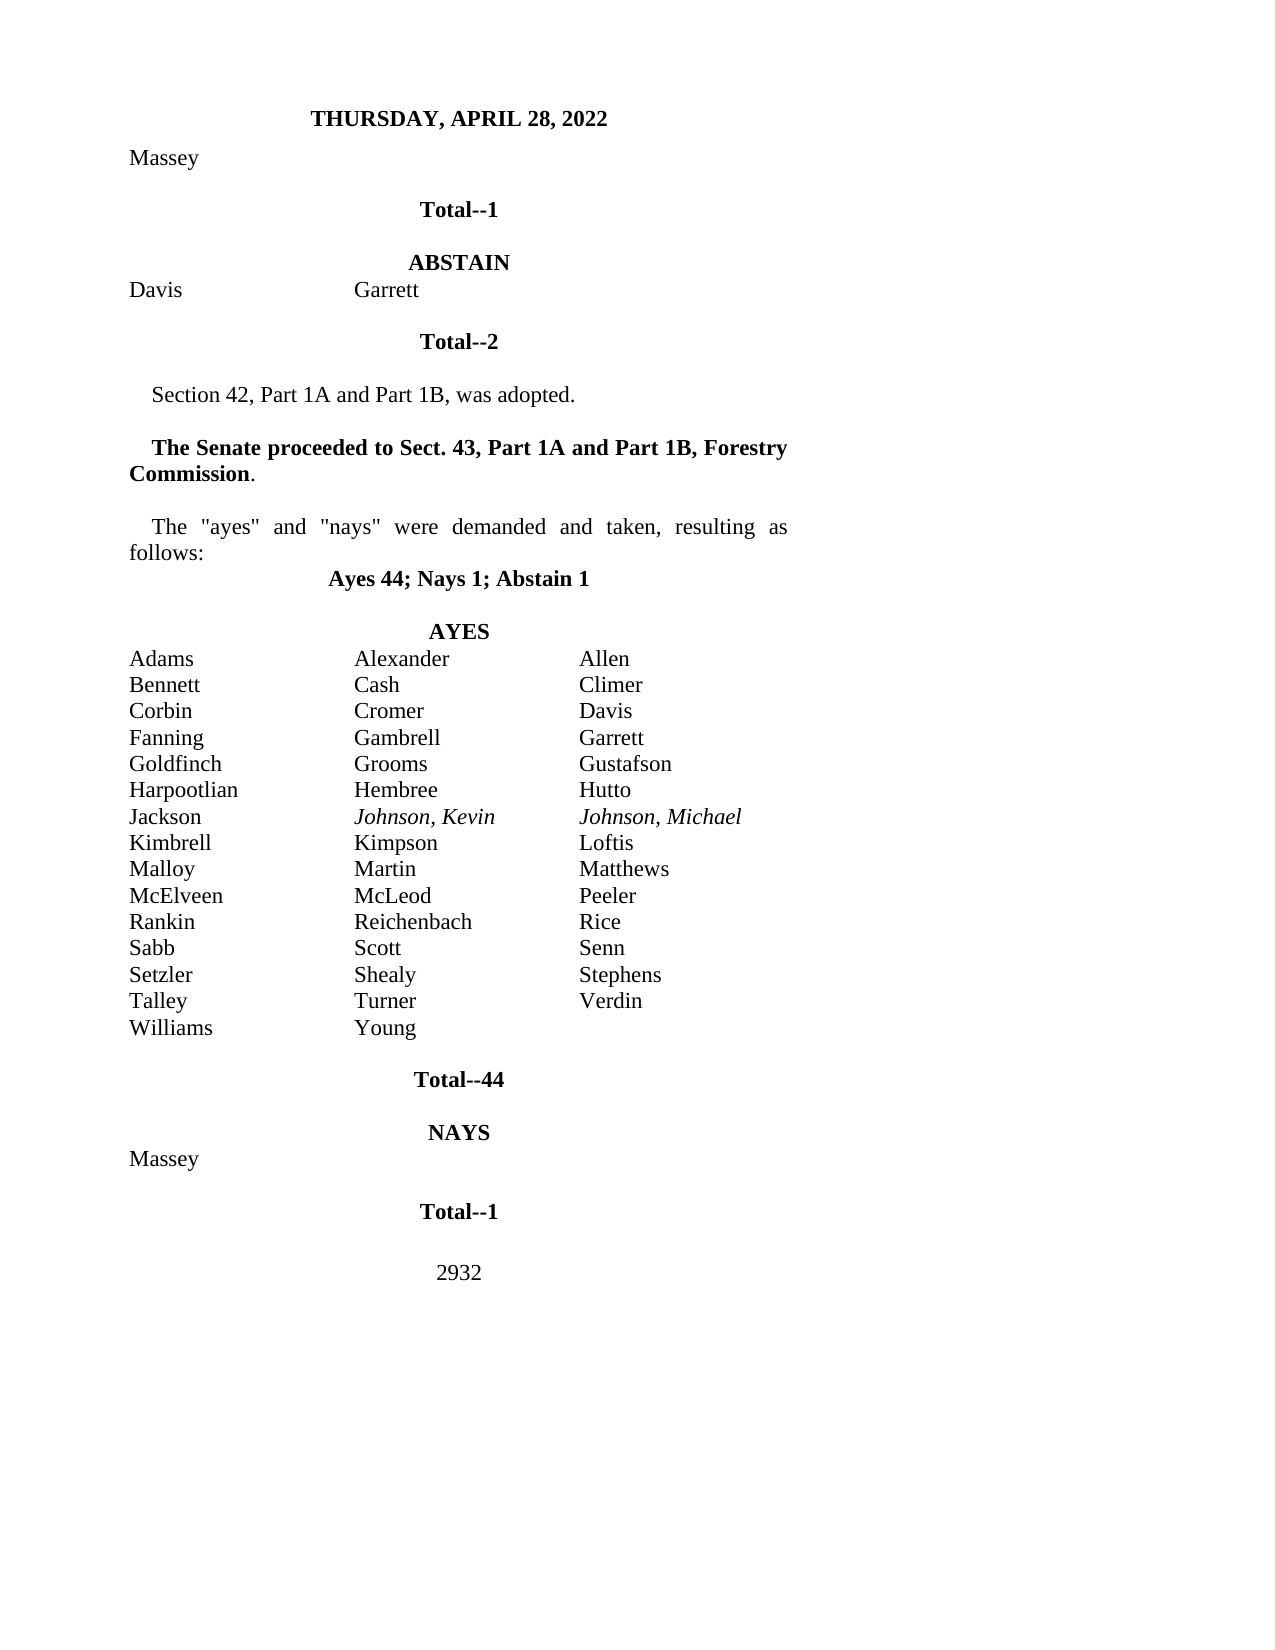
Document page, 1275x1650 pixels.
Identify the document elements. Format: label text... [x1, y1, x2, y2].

text Total--44 [129, 1066, 789, 1093]
text Corbin Cromer Davis [129, 697, 789, 724]
text McElveen McLeod Peeler [129, 882, 789, 908]
text ABSTAIN [129, 249, 789, 276]
text Malloy Martin Matthews [129, 855, 789, 882]
text Section 42, Part 1A and Part 1B, was adopted. [129, 381, 789, 407]
text Total--2 [129, 328, 789, 355]
text Rankin Reichenbach Rice [129, 908, 789, 934]
text Bennett Cash Climer [129, 671, 789, 697]
text Adams Alexander Allen [129, 644, 789, 671]
text Sabb Scott Senn [129, 934, 789, 961]
text The Senate proceeded to Sect. 43, Part 1A and Part 1B, Forestry Commission. [129, 434, 789, 486]
text Williams Young [129, 1013, 789, 1040]
text Ayes 44; Nays 1; Abstain 1 [129, 566, 789, 592]
text Harpootlian Hembree Hutto [129, 776, 789, 803]
text NAYS [129, 1119, 789, 1145]
text Talley Turner Verdin [129, 987, 789, 1013]
text Setzler Shealy Stephens [129, 961, 789, 987]
text The "ayes" and "nays" were demanded and taken, resulting as follows: [129, 513, 789, 566]
text Fanning Gambrell Garrett [129, 724, 789, 750]
text Massey [129, 144, 789, 170]
text Davis Garrett [129, 276, 789, 302]
text Total--1 [129, 1198, 789, 1224]
text AYES [129, 618, 789, 644]
text Jackson Johnson, Kevin Johnson, Michael [129, 803, 789, 829]
text Total--1 [129, 197, 789, 223]
text Kimbrell Kimpson Loftis [129, 829, 789, 855]
text Goldfinch Grooms Gustafson [129, 750, 789, 776]
text Massey [129, 1145, 789, 1172]
